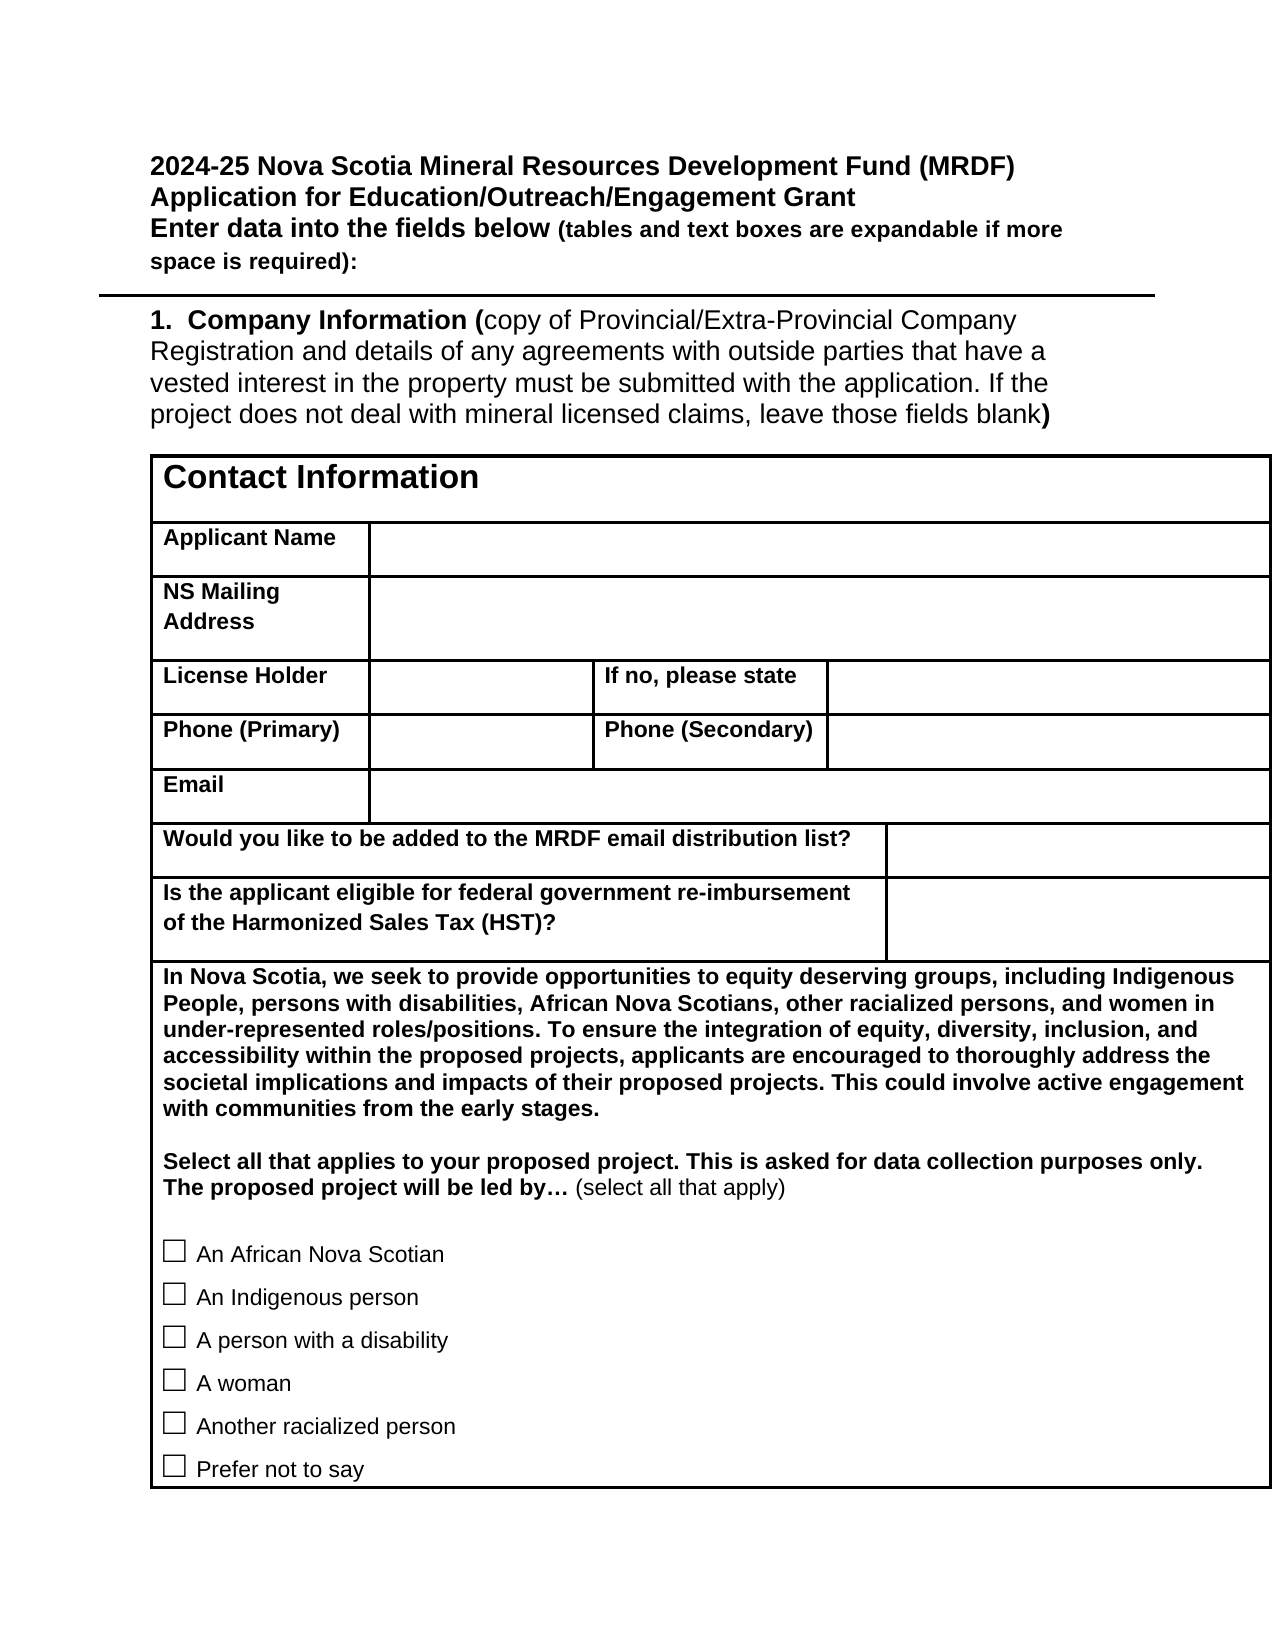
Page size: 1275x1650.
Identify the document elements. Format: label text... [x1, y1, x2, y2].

table_cell [371, 662, 592, 713]
text Application for Education/Outreach/Engagement Grant [150, 181, 1125, 212]
table_cell Phone (Secondary) [595, 716, 826, 767]
table_cell Applicant Name [153, 524, 368, 575]
table_cell [371, 771, 1269, 822]
table_cell In Nova Scotia, we seek to provide opportunities to equity deserving groups, including Indigenous People, persons with disabilities, African Nova Scotians, other racialized persons, and women in under-represented roles/positions. To ensure the integration of equity, diversity, inclusion, and accessibility within the proposed projects, applicants are encouraged to thoroughly address the societal implications and impacts of their proposed projects. This could involve active engagement with communities from the early stages. Select all that applies to your proposed project. This is asked for data collection purposes only. The proposed project will be led by… (select all that apply) □ An African Nova Scotian □ An Indigenous person □ A person with a disability □ A woman □ Another racialized person □ Prefer not to say [153, 963, 1269, 1486]
text 1. Company Information (copy of Provincial/Extra-Provincial Company Registration and details of any agreements with outside parties that have a vested interest in the property must be submitted with the application. If the project does not deal with mineral licensed claims, leave those fields blank) [150, 304, 1127, 429]
table_header Contact Information [153, 458, 1269, 521]
table_cell Would you like to be added to the MRDF email distribution list? [153, 825, 885, 876]
table_cell Is the applicant eligible for federal government re-imbursement of the Harmonized Sales Tax (HST)? [153, 879, 885, 960]
table_cell Email [153, 771, 368, 822]
table_cell [371, 578, 1269, 659]
table_cell [371, 524, 1269, 575]
text Enter data into the fields below (tables and text boxes are expandable if more space is required): [150, 212, 1125, 274]
table_cell [829, 662, 1269, 713]
table_cell If no, please state [595, 662, 826, 713]
text 2024-25 Nova Scotia Mineral Resources Development Fund (MRDF) [150, 150, 1136, 181]
table_cell [371, 716, 592, 767]
table_cell NS Mailing Address [153, 578, 368, 659]
table_cell License Holder [153, 662, 368, 713]
table_cell [888, 879, 1269, 960]
table_cell Phone (Primary) [153, 716, 368, 767]
table_cell [829, 716, 1269, 767]
table_cell [888, 825, 1269, 876]
